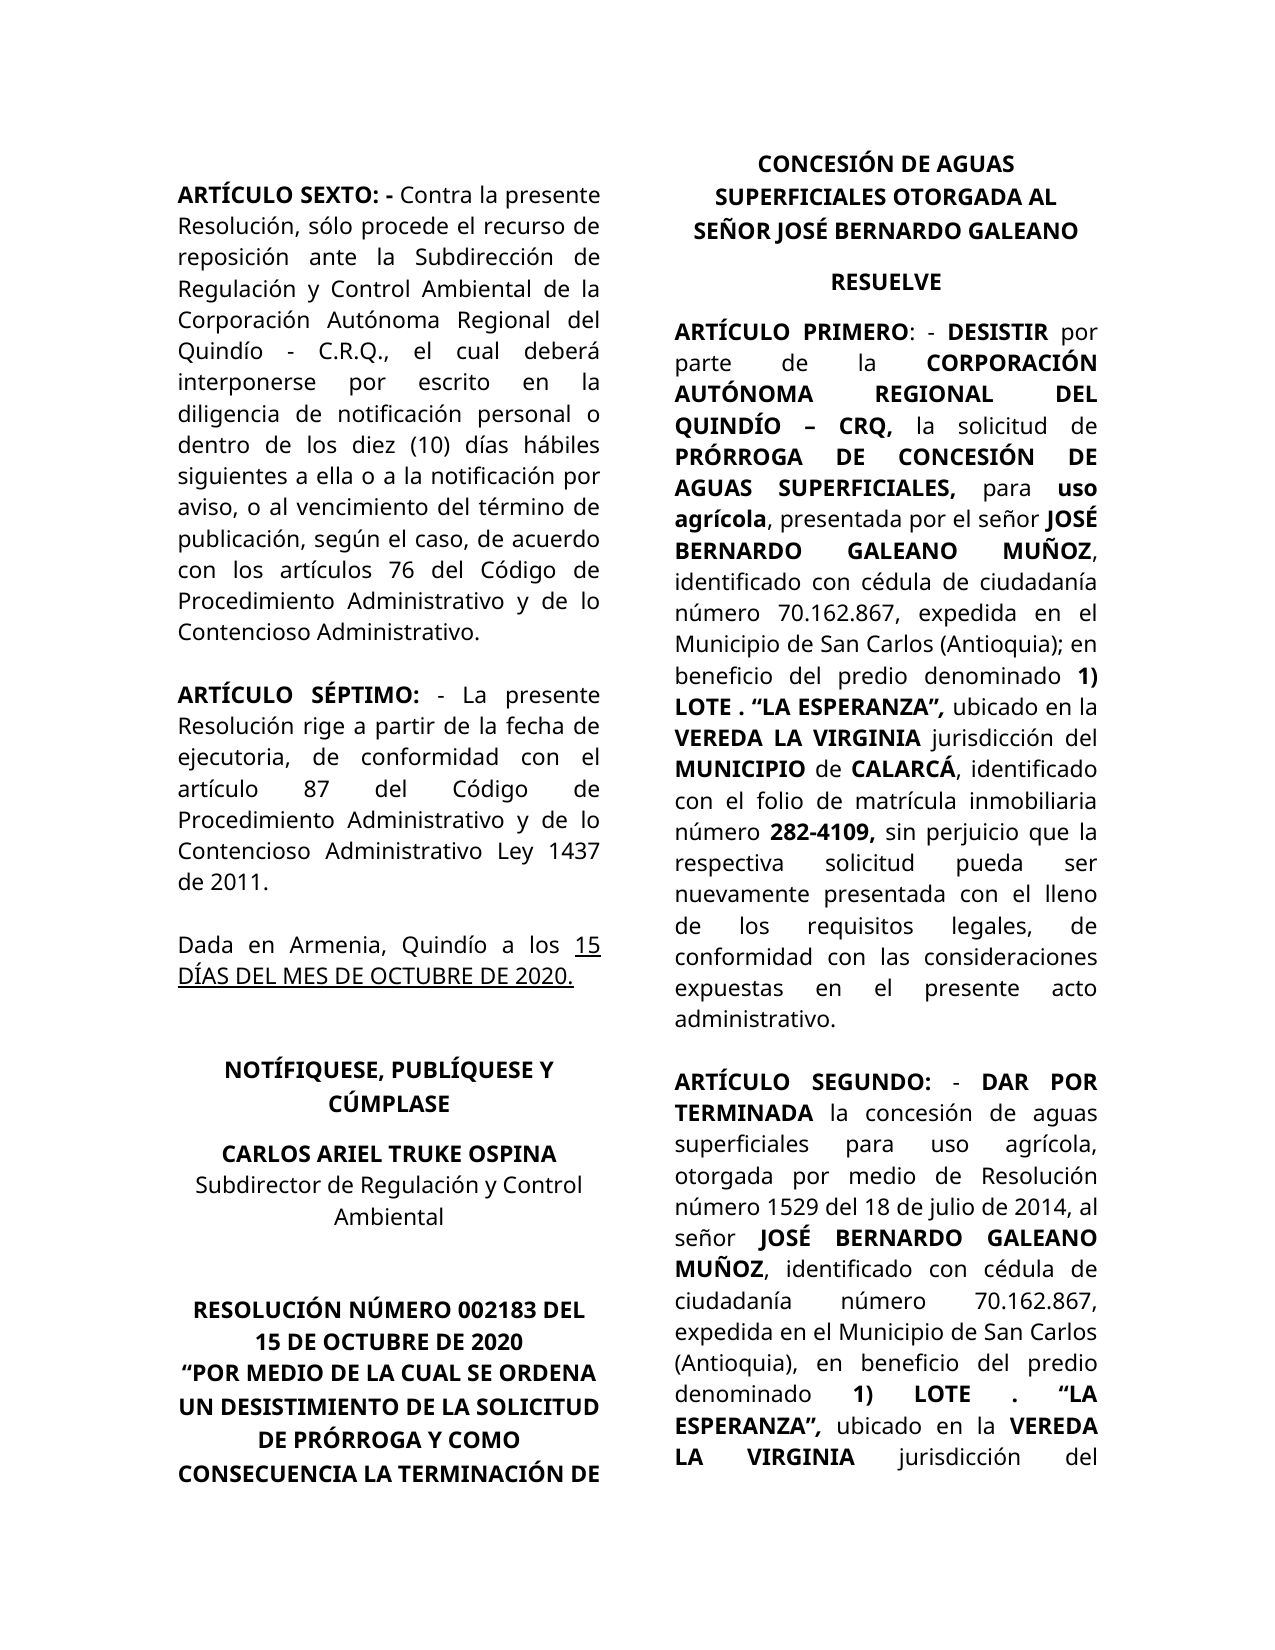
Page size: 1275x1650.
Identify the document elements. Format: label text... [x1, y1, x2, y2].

text ARTÍCULO SÉPTIMO: - La presente Resolución rige a partir de la fecha de ejecutoria, de conformidad con el artículo 87 del Código de Procedimiento Administrativo y de lo Contencioso Administrativo Ley 1437 de 2011. [177, 679, 601, 898]
text NOTÍFIQUESE, PUBLÍQUESE Y CÚMPLASE [177, 1054, 601, 1119]
text CARLOS ARIEL TRUKE OSPINA [177, 1138, 601, 1169]
text Dada en Armenia, Quindío a los 15 DÍAS DEL MES DE OCTUBRE DE 2020. [177, 929, 601, 991]
text “POR MEDIO DE LA CUAL SE ORDENA UN DESISTIMIENTO DE LA SOLICITUD DE PRÓRROGA Y COMO CONSECUENCIA LA TERMINACIÓN DE CONCESIÓN DE AGUAS SUPERFICIALES OTORGADA AL SEÑOR JOSÉ BERNARDO GALEANO [177, 1357, 601, 1489]
text ARTÍCULO SEXTO: - Contra la presente Resolución, sólo procede el recurso de reposición ante la Subdirección de Regulación y Control Ambiental de la Corporación Autónoma Regional del Quindío - C.R.Q., el cual deberá interponerse por escrito en la diligencia de notificación personal o dentro de los diez (10) días hábiles siguientes a ella o a la notificación por aviso, o al vencimiento del término de publicación, según el caso, de acuerdo con los artículos 76 del Código de Procedimiento Administrativo y de lo Contencioso Administrativo. [177, 179, 601, 648]
text “POR MEDIO DE LA CUAL SE ORDENA UN DESISTIMIENTO DE LA SOLICITUD DE PRÓRROGA Y COMO CONSECUENCIA LA TERMINACIÓN DE CONCESIÓN DE AGUAS SUPERFICIALES OTORGADA AL SEÑOR JOSÉ BERNARDO GALEANO [674, 148, 1098, 246]
text RESOLUCIÓN NÚMERO 002183 DEL 15 DE OCTUBRE DE 2020 [177, 1294, 601, 1357]
text Subdirector de Regulación y Control Ambiental [177, 1169, 601, 1232]
text RESUELVE [674, 266, 1098, 297]
text ARTÍCULO PRIMERO: - DESISTIR por parte de la CORPORACIÓN AUTÓNOMA REGIONAL DEL QUINDÍO – CRQ, la solicitud de PRÓRROGA DE CONCESIÓN DE AGUAS SUPERFICIALES, para uso agrícola, presentada por el señor JOSÉ BERNARDO GALEANO MUÑOZ, identificado con cédula de ciudadanía número 70.162.867, expedida en el Municipio de San Carlos (Antioquia); en beneficio del predio denominado 1) LOTE . “LA ESPERANZA”, ubicado en la VEREDA LA VIRGINIA jurisdicción del MUNICIPIO de CALARCÁ, identificado con el folio de matrícula inmobiliaria número 282-4109, sin perjuicio que la respectiva solicitud pueda ser nuevamente presentada con el lleno de los requisitos legales, de conformidad con las consideraciones expuestas en el presente acto administrativo. [674, 316, 1098, 1035]
